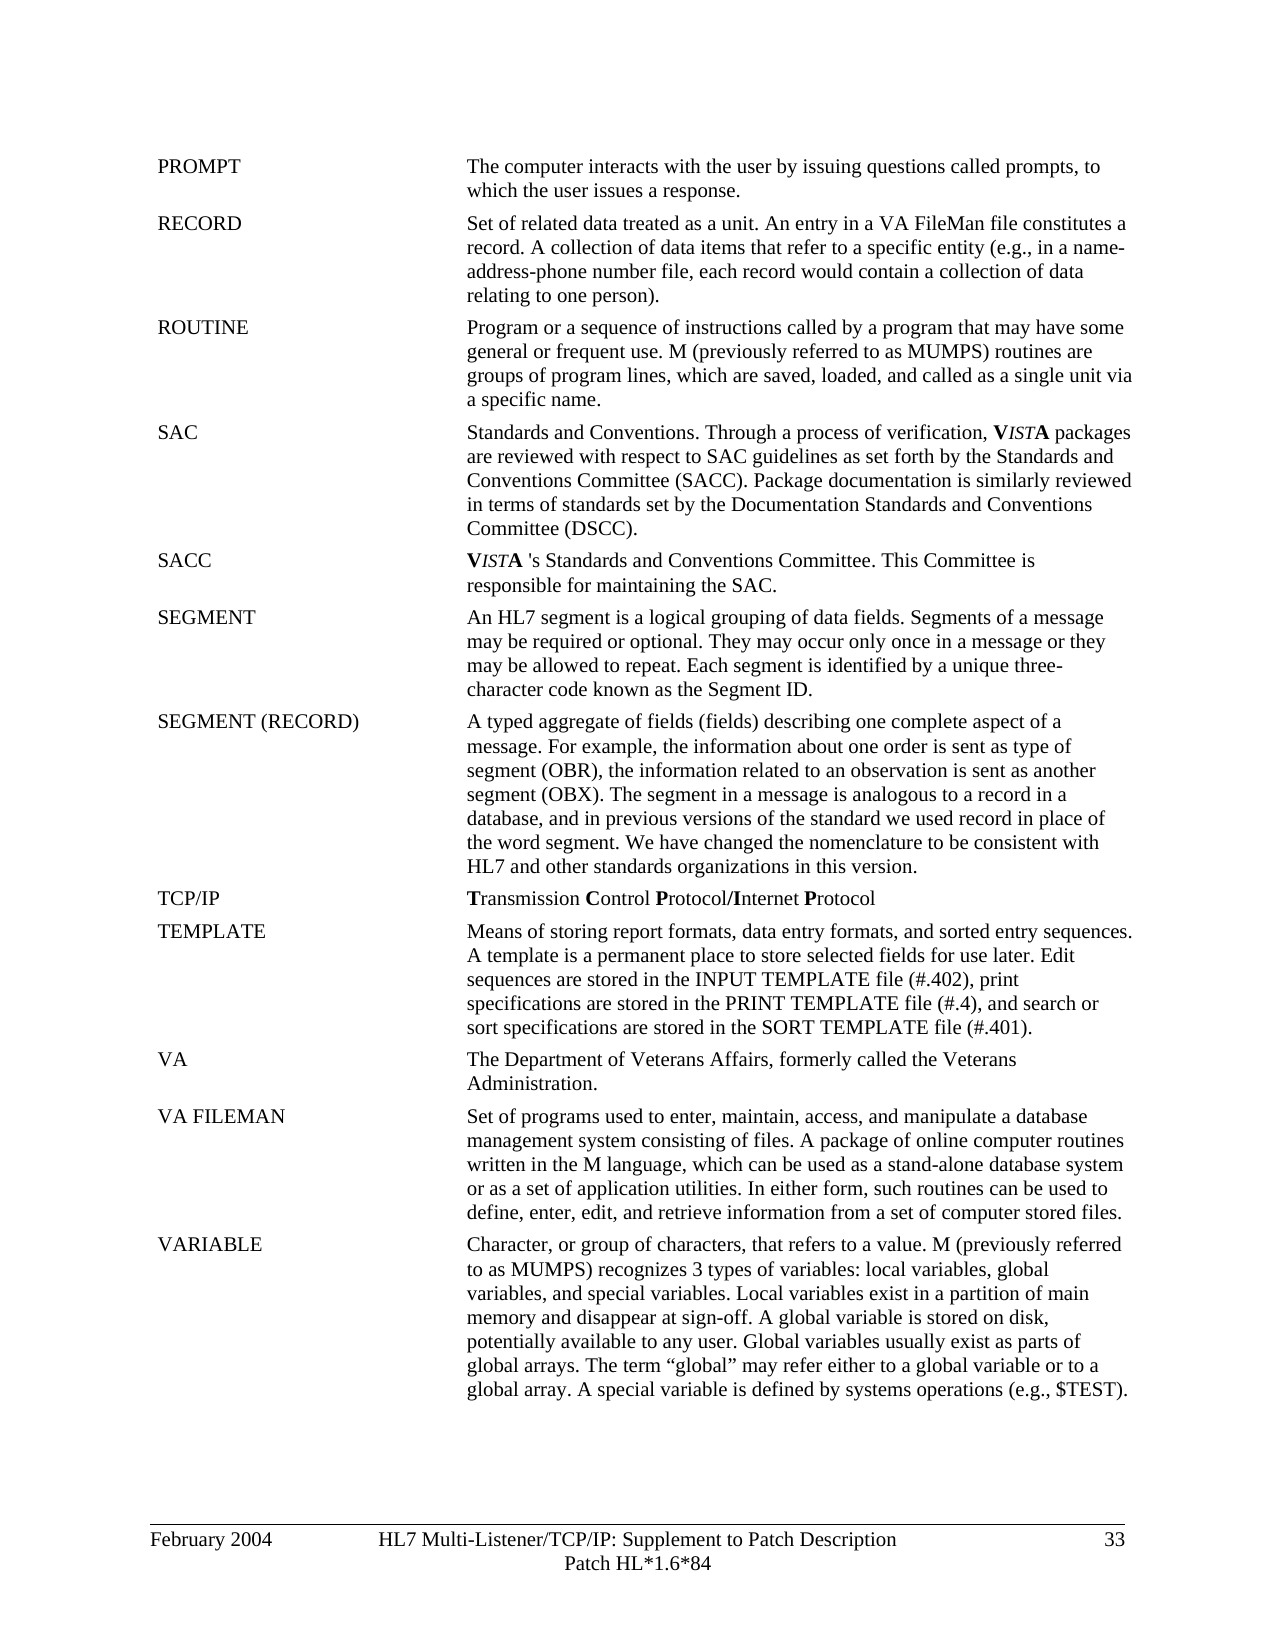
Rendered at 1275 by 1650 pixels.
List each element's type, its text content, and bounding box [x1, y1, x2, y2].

table_cell Standards and Conventions. Through a process of verification, packages are reviewed with respect to SAC guidelines as set forth by the Standards and Conventions Committee (SACC). Package documentation is similarly reviewed in terms of standards set by the Documentation Standards and Conventions Committee (DSCC). [458, 416, 1143, 544]
table_cell The Department of Veterans Affairs, formerly called the Veterans Administration. [458, 1043, 1143, 1099]
table_cell An HL7 segment is a logical grouping of data fields. Segments of a message may be required or optional. They may occur only once in a message or they may be allowed to repeat. Each segment is identified by a unique three-character code known as the Segment ID. [458, 601, 1143, 705]
table_cell ROUTINE [149, 311, 458, 416]
table_cell VARIABLE [149, 1228, 458, 1405]
table_cell 's Standards and Conventions Committee. This Committee is responsible for maintaining the SAC. [458, 544, 1143, 601]
table_cell Means of storing report formats, data entry formats, and sorted entry sequences. A template is a permanent place to store selected fields for use later. Edit sequences are stored in the INPUT TEMPLATE file (#.402), print specifications are stored in the PRINT TEMPLATE file (#.4), and search or sort specifications are stored in the SORT TEMPLATE file (#.401). [458, 915, 1143, 1043]
table_cell SACC [149, 544, 458, 601]
table_cell A typed aggregate of fields (fields) describing one complete aspect of a message. For example, the information about one order is sent as type of segment (OBR), the information related to an observation is sent as another segment (OBX). The segment in a message is analogous to a record in a database, and in previous versions of the standard we used record in place of the word segment. We have changed the nomenclature to be consistent with HL7 and other standards organizations in this version. [458, 705, 1143, 882]
table_cell Program or a sequence of instructions called by a program that may have some general or frequent use. M (previously referred to as MUMPS) routines are groups of program lines, which are saved, loaded, and called as a single unit via a specific name. [458, 311, 1143, 416]
table_cell SAC [149, 416, 458, 544]
table_cell The computer interacts with the user by issuing questions called prompts, to which the user issues a response. [458, 150, 1143, 206]
table_cell Transmission Control Protocol/Internet Protocol [458, 882, 1143, 914]
table_cell VA [149, 1043, 458, 1099]
table_cell PROMPT [149, 150, 458, 206]
table_cell RECORD [149, 206, 458, 311]
table_cell VA FILEMAN [149, 1100, 458, 1228]
table_cell TEMPLATE [149, 915, 458, 1043]
table_cell SEGMENT (RECORD) [149, 705, 458, 882]
table_cell Character, or group of characters, that refers to a value. M (previously referred to as MUMPS) recognizes 3 types of variables: local variables, global variables, and special variables. Local variables exist in a partition of main memory and disappear at sign-off. A global variable is stored on disk, potentially available to any user. Global variables usually exist as parts of global arrays. The term “global” may refer either to a global variable or to a global array. A special variable is defined by systems operations (e.g., $TEST). [458, 1228, 1143, 1405]
table_cell Set of programs used to enter, maintain, access, and manipulate a database management system consisting of files. A package of online computer routines written in the M language, which can be used as a stand-alone database system or as a set of application utilities. In either form, such routines can be used to define, enter, edit, and retrieve information from a set of computer stored files. [458, 1100, 1143, 1228]
table_cell Set of related data treated as a unit. An entry in a VA FileMan file constitutes a record. A collection of data items that refer to a specific entity (e.g., in a name-address-phone number file, each record would contain a collection of data relating to one person). [458, 206, 1143, 311]
table_cell TCP/IP [149, 882, 458, 914]
table_cell SEGMENT [149, 601, 458, 705]
